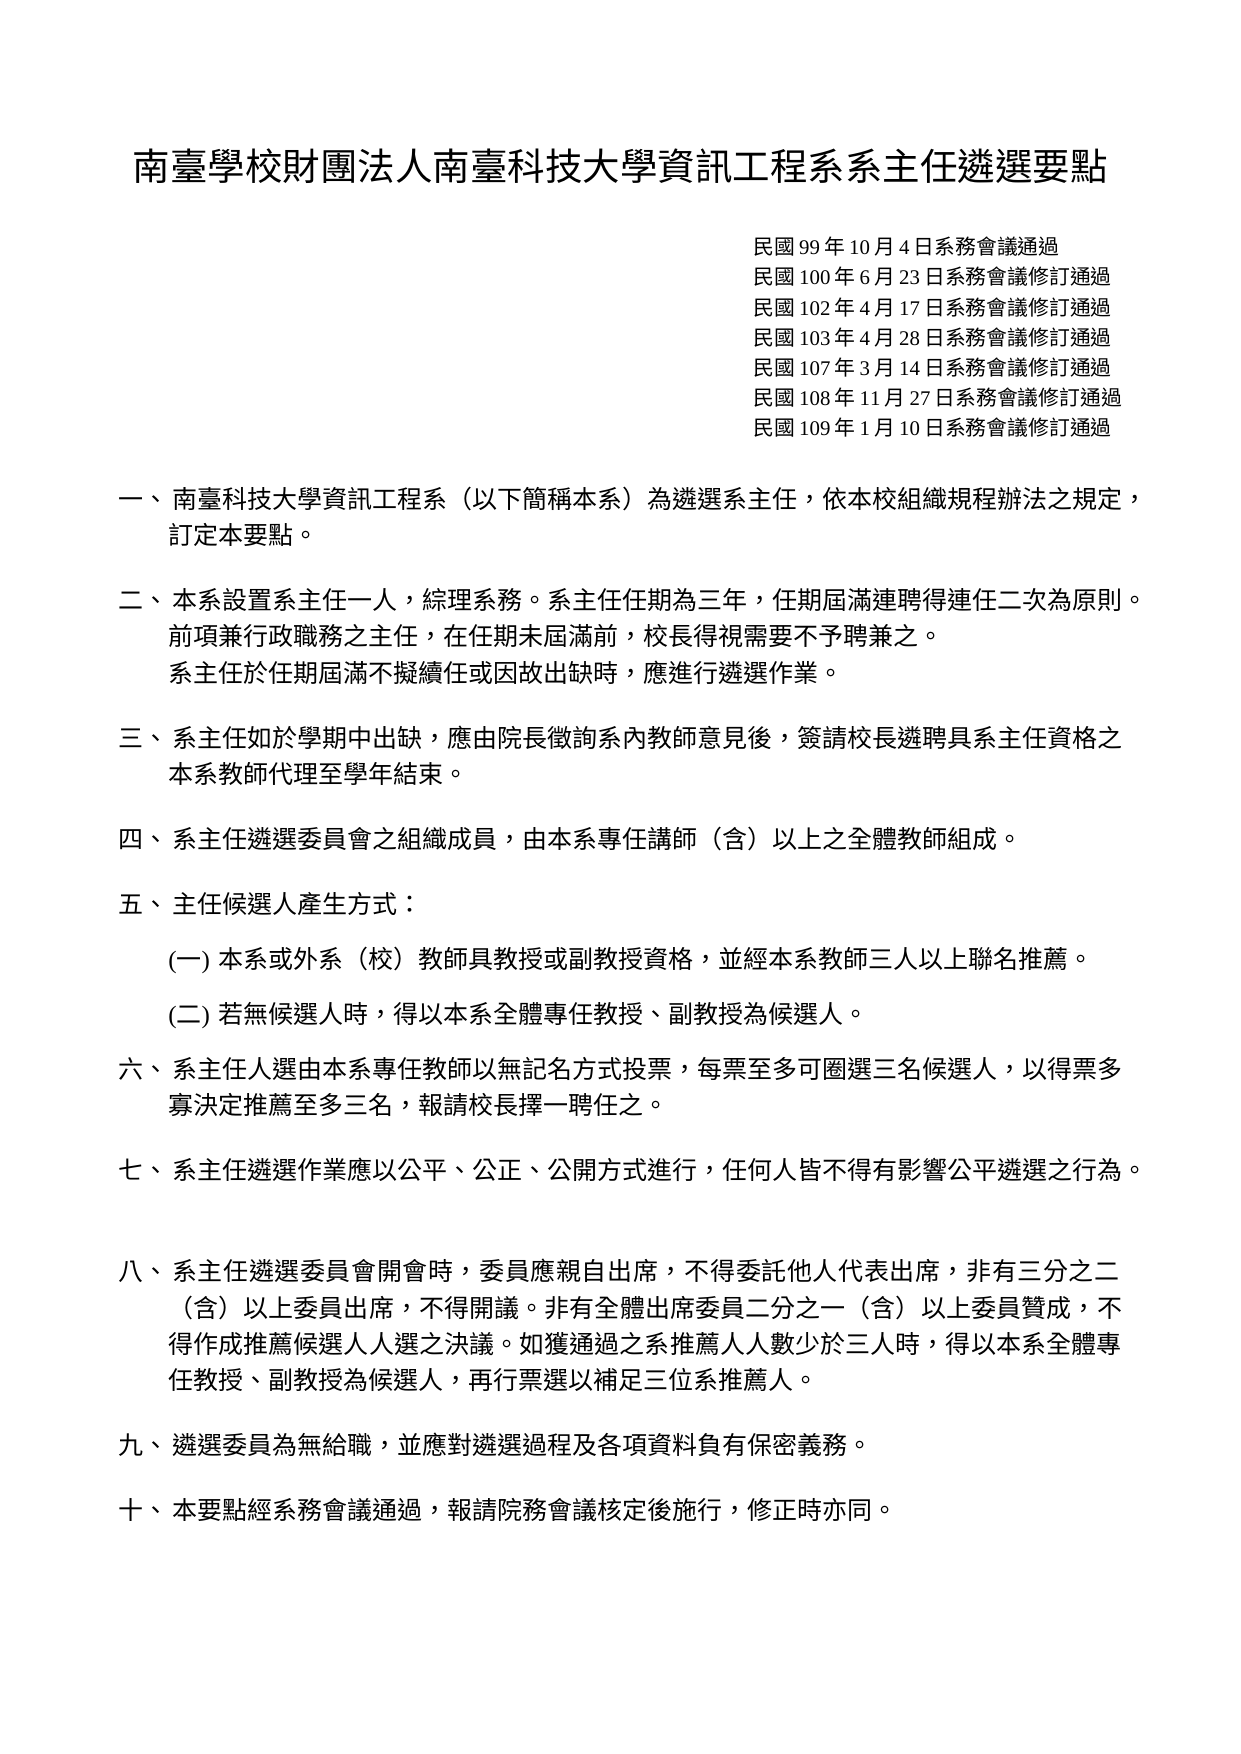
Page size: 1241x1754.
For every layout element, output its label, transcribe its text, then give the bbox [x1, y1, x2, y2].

list 南臺科技大學資訊工程系（以下簡稱本系）為遴選系主任，依本校組織規程辦法之規定，訂定本要點。 [118, 479, 1122, 552]
text 系主任於任期屆滿不擬續任或因故出缺時，應進行遴選作業。 [168, 653, 1122, 689]
list 系主任人選由本系專任教師以無記名方式投票，每票至多可圈選三名候選人，以得票多寡決定推薦至多三名，報請校長擇一聘任之。 [118, 1049, 1122, 1122]
list 系主任如於學期中出缺，應由院長徵詢系內教師意見後，簽請校長遴聘具系主任資格之本系教師代理至學年結束。 [118, 718, 1122, 791]
text 民國99年10月4日系務會議通過 [753, 230, 1122, 261]
list 系主任遴選委員會之組織成員，由本系專任講師（含）以上之全體教師組成。 [118, 819, 1122, 856]
list 遴選委員為無給職，並應對遴選過程及各項資料負有保密義務。 [118, 1426, 1122, 1462]
list 本要點經系務會議通過，報請院務會議核定後施行，修正時亦同。 [118, 1491, 1122, 1527]
text 南臺學校財團法人南臺科技大學資訊工程系系主任遴選要點 [118, 127, 1122, 202]
text 民國100年6月23日系務會議修訂通過 [753, 261, 1122, 291]
text 民國107年3月14日系務會議修訂通過 [753, 351, 1122, 381]
list 本系或外系（校）教師具教授或副教授資格，並經本系教師三人以上聯名推薦。 [168, 939, 1122, 976]
list 若無候選人時，得以本系全體專任教授、副教授為候選人。 [168, 994, 1122, 1031]
text 民國109年1月10日系務會議修訂通過 [753, 412, 1122, 442]
list 系主任遴選委員會開會時，委員應親自出席，不得委託他人代表出席，非有三分之二（含）以上委員出席，不得開議。非有全體出席委員二分之一（含）以上委員贊成，不得作成推薦候選人人選之決議。如獲通過之系推薦人人數少於三人時，得以本系全體專任教授、副教授為候選人，再行票選以補足三位系推薦人。 [118, 1252, 1122, 1397]
text 民國103年4月28日系務會議修訂通過 [753, 321, 1122, 351]
text 民國102年4月17日系務會議修訂通過 [753, 291, 1122, 321]
list 系主任遴選作業應以公平、公正、公開方式進行，任何人皆不得有影響公平遴選之行為。 [118, 1151, 1122, 1223]
list 主任候選人產生方式： [118, 884, 1122, 921]
text 民國108年11月27日系務會議修訂通過 [753, 381, 1122, 412]
text 前項兼行政職務之主任，在任期未屆滿前，校長得視需要不予聘兼之。 [168, 617, 1122, 653]
list 本系設置系主任一人，綜理系務。系主任任期為三年，任期屆滿連聘得連任二次為原則。 [118, 581, 772, 617]
